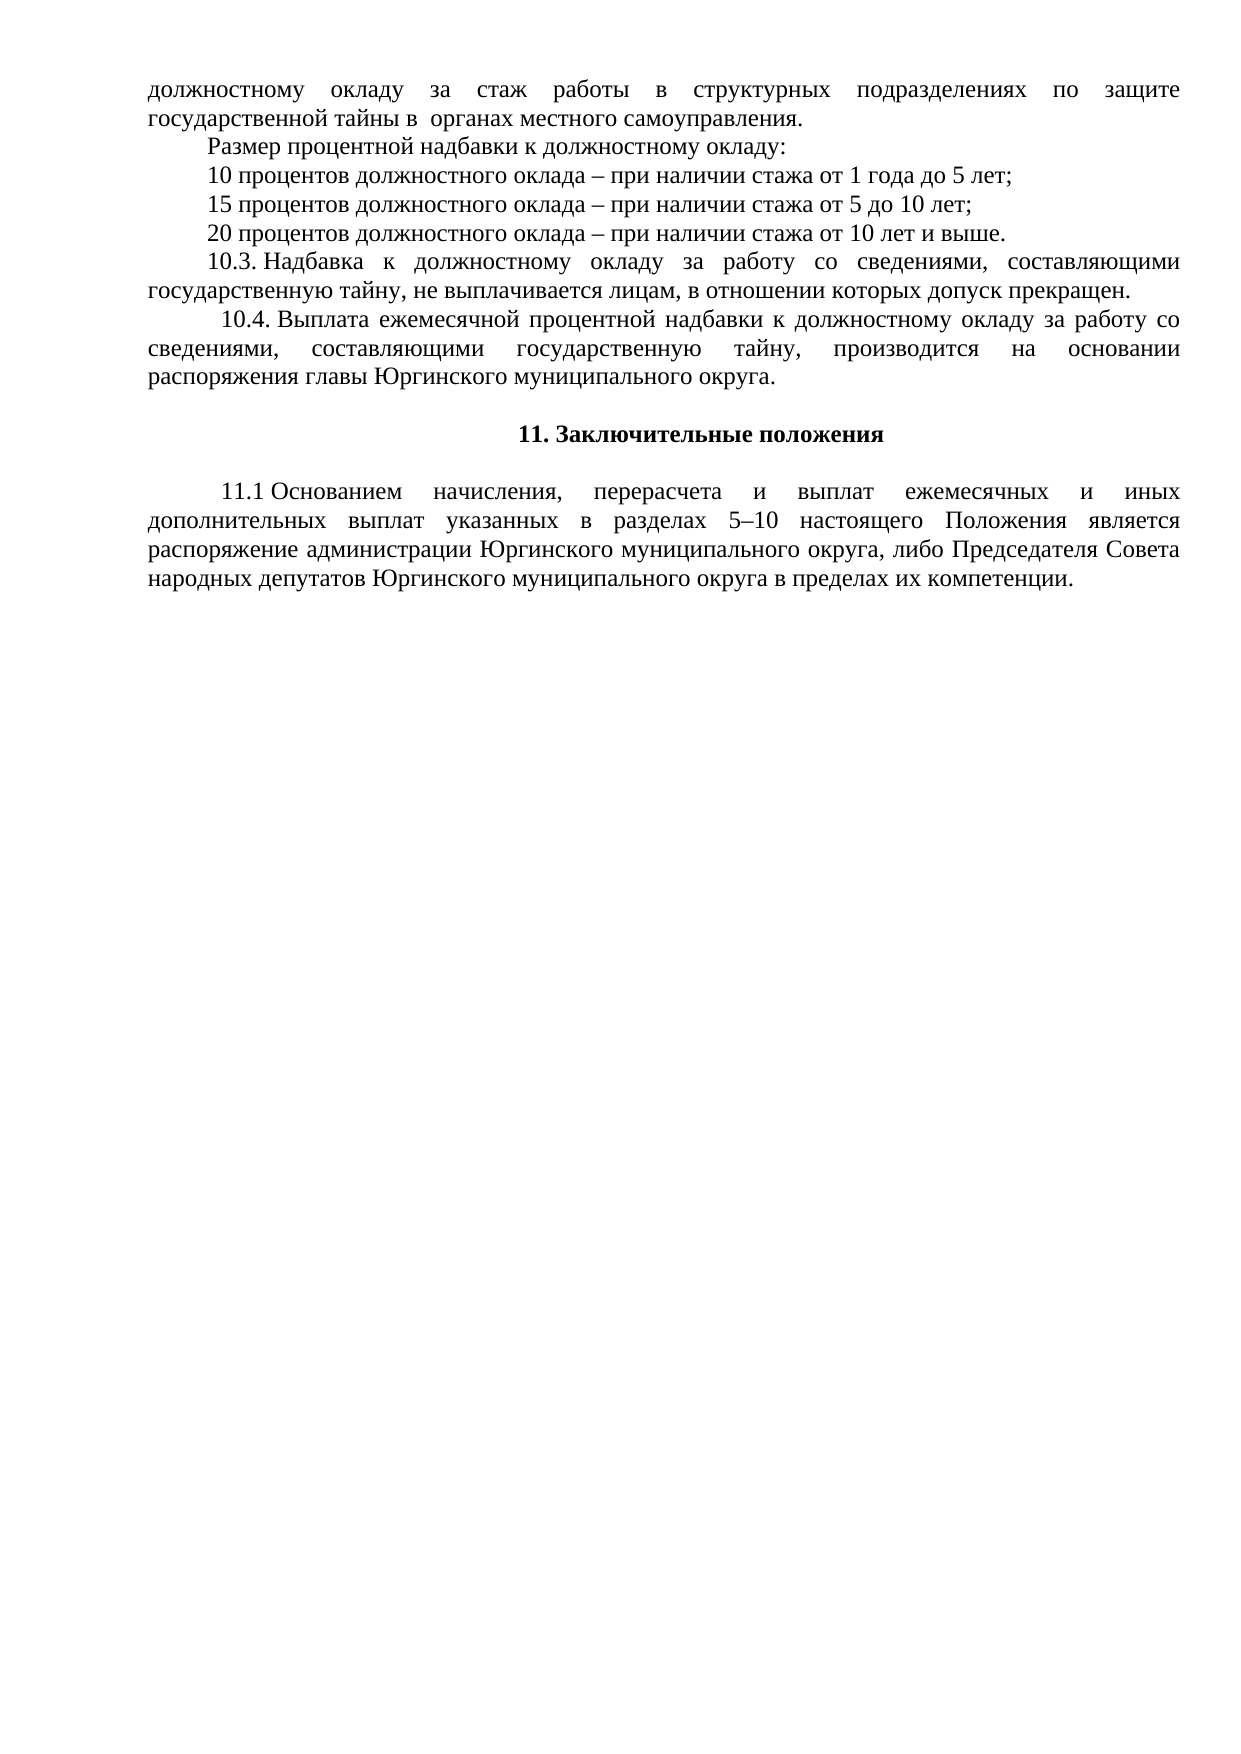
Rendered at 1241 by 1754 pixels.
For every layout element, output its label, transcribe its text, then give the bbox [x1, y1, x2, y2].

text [148, 74, 1182, 131]
text 11.1 Основанием начисления, перерасчета и выплат ежемесячных и иных дополнительных выплат указанных в разделах 5–10 настоящего Положения является распоряжение администрации Юргинского муниципального округа, либо Председателя Совета народных депутатов Юргинского муниципального округа в пределах их компетенции. [148, 476, 1181, 591]
text 11. Заключительные положения [148, 419, 1181, 448]
text 15 процентов должностного оклада – при наличии стажа от 5 до 10 лет; [148, 189, 1182, 218]
text 10.3. Надбавка к должностному окладу за работу со сведениями, составляющими государственную тайну, не выплачивается лицам, в отношении которых допуск прекращен. [148, 246, 1181, 304]
text 20 процентов должностного оклада – при наличии стажа от 10 лет и выше. [148, 218, 1182, 246]
text 10 процентов должностного оклада – при наличии стажа от 1 года до 5 лет; [148, 160, 1182, 189]
text 10.4. Выплата ежемесячной процентной надбавки к должностному окладу за работу со сведениями, составляющими государственную тайну, производится на основании распоряжения главы Юргинского муниципального округа. [148, 304, 1181, 390]
text Размер процентной надбавки к должностному окладу: [148, 131, 1182, 160]
